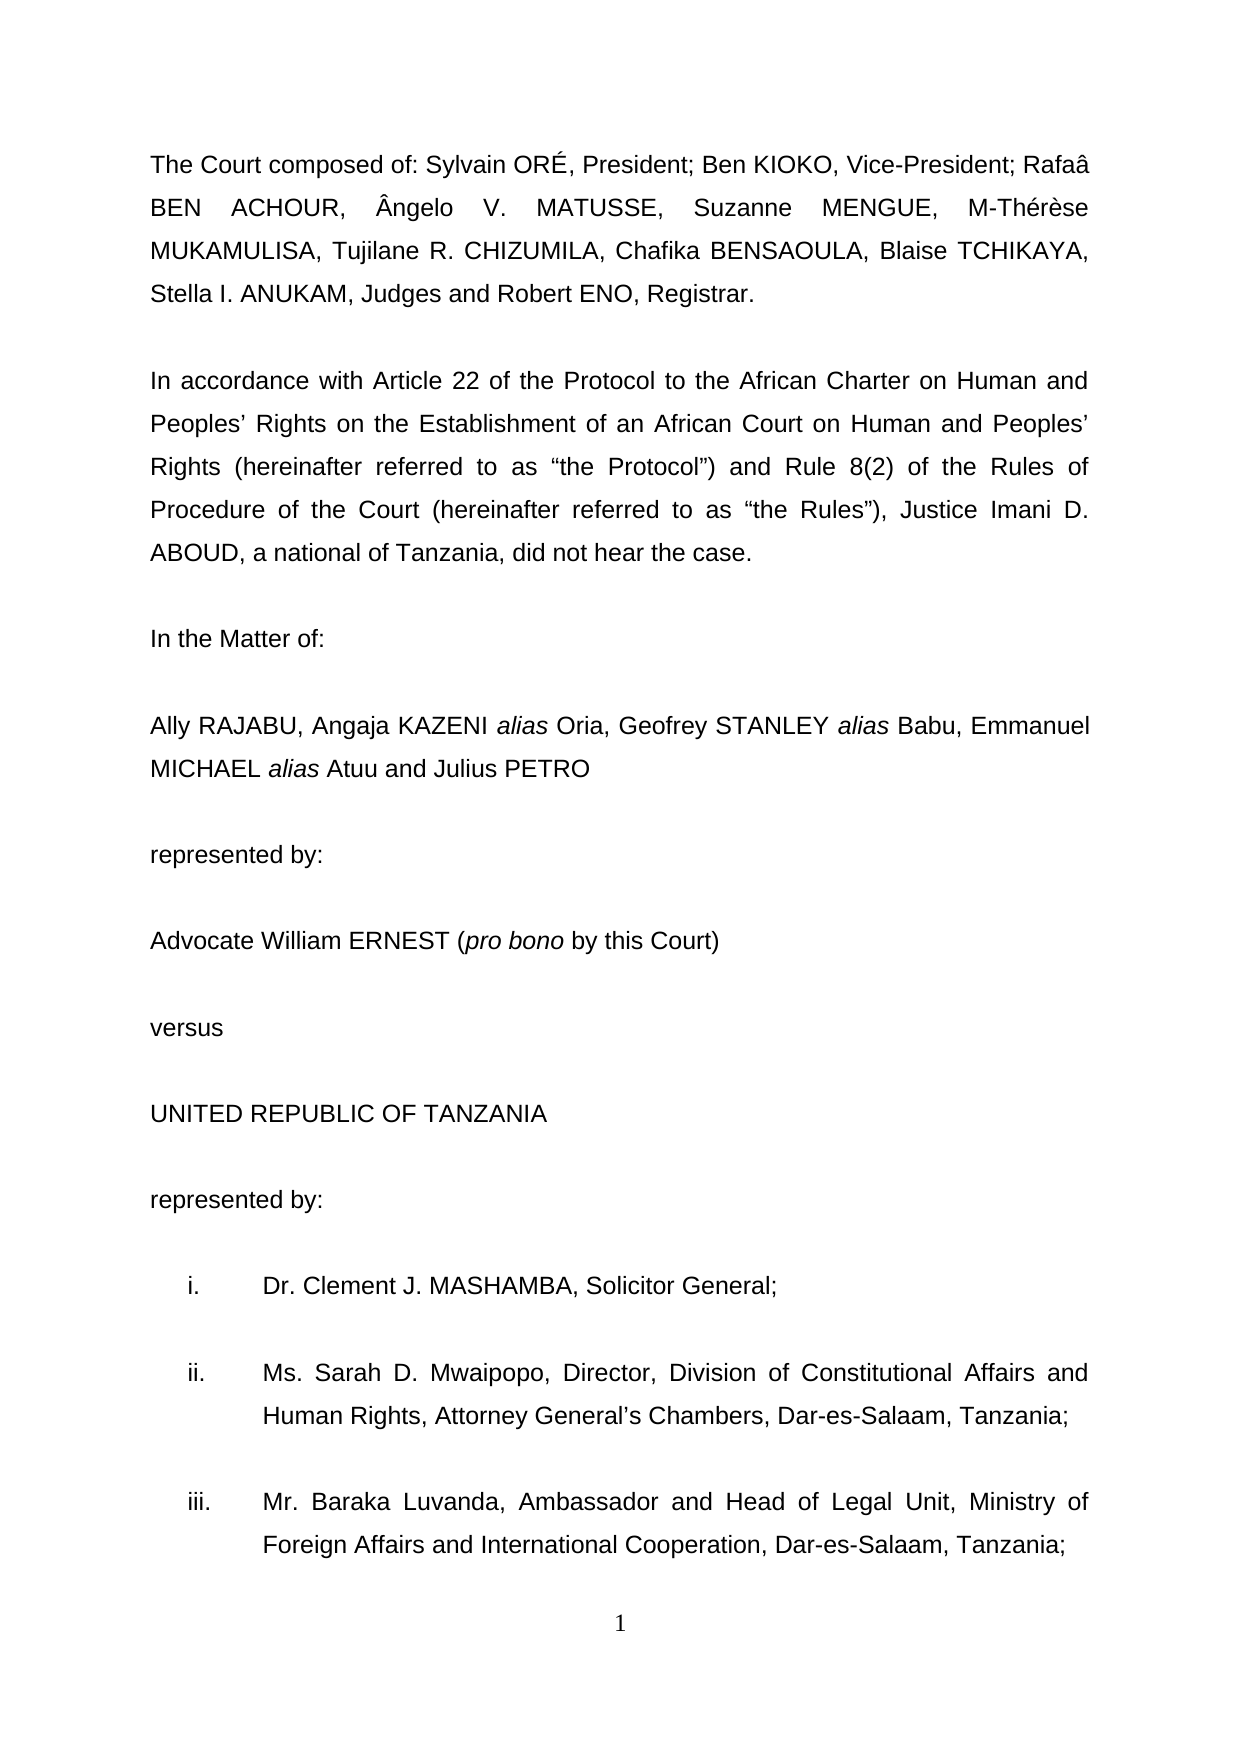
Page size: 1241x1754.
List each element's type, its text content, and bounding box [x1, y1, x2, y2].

text Ally RAJABU, Angaja KAZENI alias Oria, Geofrey STANLEY alias Babu, Emmanuel MICHAEL alias Atuu and Julius PETRO [150, 711, 1090, 782]
list Dr. Clement J. MASHAMBA, Solicitor General; [187, 1271, 1090, 1300]
text In accordance with Article 22 of the Protocol to the African Charter on Human and Peoples’ Rights on the Establishment of an African Court on Human and Peoples’ Rights (hereinafter referred to as “the Protocol”) and Rule 8(2) of the Rules of Procedure of the Court (hereinafter referred to as “the Rules”), Justice Imani D. ABOUD, a national of Tanzania, did not hear the case. [150, 366, 1090, 567]
text UNITED REPUBLIC OF TANZANIA [150, 1099, 1090, 1127]
text Advocate William ERNEST (pro bono by this Court) [150, 926, 1090, 955]
text represented by: [150, 840, 1090, 869]
text represented by: [150, 1185, 1090, 1214]
text In the Matter of: [150, 624, 1090, 653]
list Mr. Baraka Luvanda, Ambassador and Head of Legal Unit, Ministry of Foreign Affairs and International Cooperation, Dar-es-Salaam, Tanzania; [187, 1487, 1090, 1559]
list Ms. Sarah D. Mwaipopo, Director, Division of Constitutional Affairs and Human Rights, Attorney General’s Chambers, Dar-es-Salaam, Tanzania; [187, 1357, 1090, 1429]
text The Court composed of: Sylvain ORÉ, President; Ben KIOKO, Vice-President; Rafaâ BEN ACHOUR, Ângelo V. MATUSSE, Suzanne MENGUE, M-Thérèse MUKAMULISA, Tujilane R. CHIZUMILA, Chafika BENSAOULA, Blaise TCHIKAYA, Stella I. ANUKAM, Judges and Robert ENO, Registrar. [150, 150, 1090, 308]
text versus [150, 1012, 1090, 1041]
